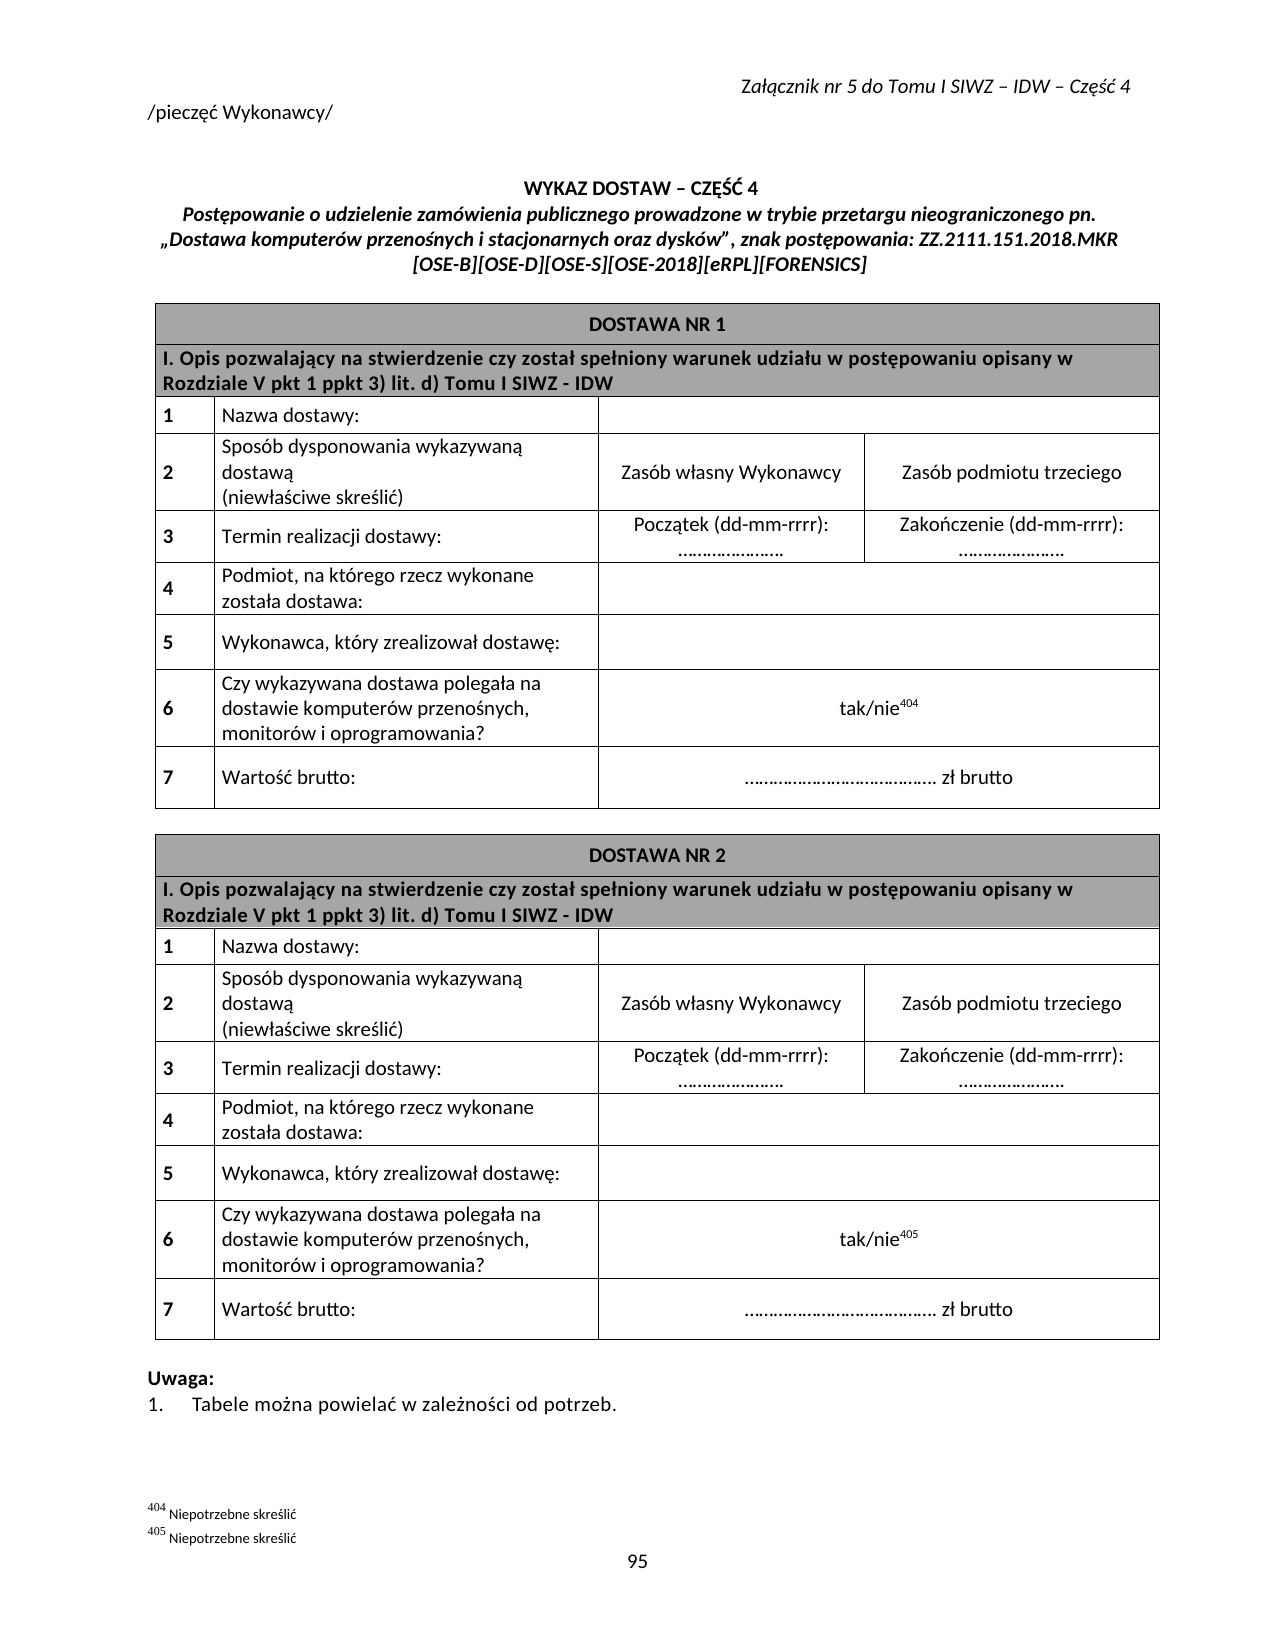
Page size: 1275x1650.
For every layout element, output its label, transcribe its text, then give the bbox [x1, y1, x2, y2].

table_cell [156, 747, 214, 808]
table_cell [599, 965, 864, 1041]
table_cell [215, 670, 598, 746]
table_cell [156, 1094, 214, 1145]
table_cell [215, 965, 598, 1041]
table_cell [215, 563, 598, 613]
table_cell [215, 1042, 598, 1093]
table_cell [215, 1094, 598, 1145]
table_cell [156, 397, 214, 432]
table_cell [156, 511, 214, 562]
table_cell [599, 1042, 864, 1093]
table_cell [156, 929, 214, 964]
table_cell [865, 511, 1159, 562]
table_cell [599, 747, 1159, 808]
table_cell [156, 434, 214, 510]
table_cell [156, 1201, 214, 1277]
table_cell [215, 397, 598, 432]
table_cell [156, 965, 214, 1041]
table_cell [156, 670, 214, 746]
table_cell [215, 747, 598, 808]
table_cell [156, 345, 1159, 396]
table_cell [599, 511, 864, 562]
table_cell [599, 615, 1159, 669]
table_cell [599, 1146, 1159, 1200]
text 1. Tabele można powielać w zależności od potrzeb. [147, 1391, 1134, 1416]
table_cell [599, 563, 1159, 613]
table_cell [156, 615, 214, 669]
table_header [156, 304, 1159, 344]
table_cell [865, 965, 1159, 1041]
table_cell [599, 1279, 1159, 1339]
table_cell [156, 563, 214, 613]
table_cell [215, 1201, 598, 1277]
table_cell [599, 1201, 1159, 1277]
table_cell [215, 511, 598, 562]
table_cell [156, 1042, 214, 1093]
text Załącznik nr 5 do Tomu I SIWZ – IDW – Część 4 [147, 74, 1133, 99]
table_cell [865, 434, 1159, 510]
text /pieczęć Wykonawcy/ [147, 99, 1134, 124]
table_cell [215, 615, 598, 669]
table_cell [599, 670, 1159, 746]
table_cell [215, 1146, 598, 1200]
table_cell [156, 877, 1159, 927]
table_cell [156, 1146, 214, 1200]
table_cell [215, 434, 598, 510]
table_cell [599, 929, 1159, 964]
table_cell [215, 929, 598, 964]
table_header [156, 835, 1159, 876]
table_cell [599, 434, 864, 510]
text WYKAZ DOSTAW – CZĘŚĆ 4 [147, 175, 1134, 201]
text Postępowanie o udzielenie zamówienia publicznego prowadzone w trybie przetargu nieograniczonego pn. „Dostawa komputerów przenośnych i stacjonarnych oraz dysków”, znak postępowania: ZZ.2111.151.2018.MKR [OSE-B][OSE-D][OSE-S][OSE-2018][eRPL][FORENSICS] [147, 201, 1134, 277]
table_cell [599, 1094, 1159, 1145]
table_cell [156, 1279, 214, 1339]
text Uwaga: [147, 1366, 1134, 1391]
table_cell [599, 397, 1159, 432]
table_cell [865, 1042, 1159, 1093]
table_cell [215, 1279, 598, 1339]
